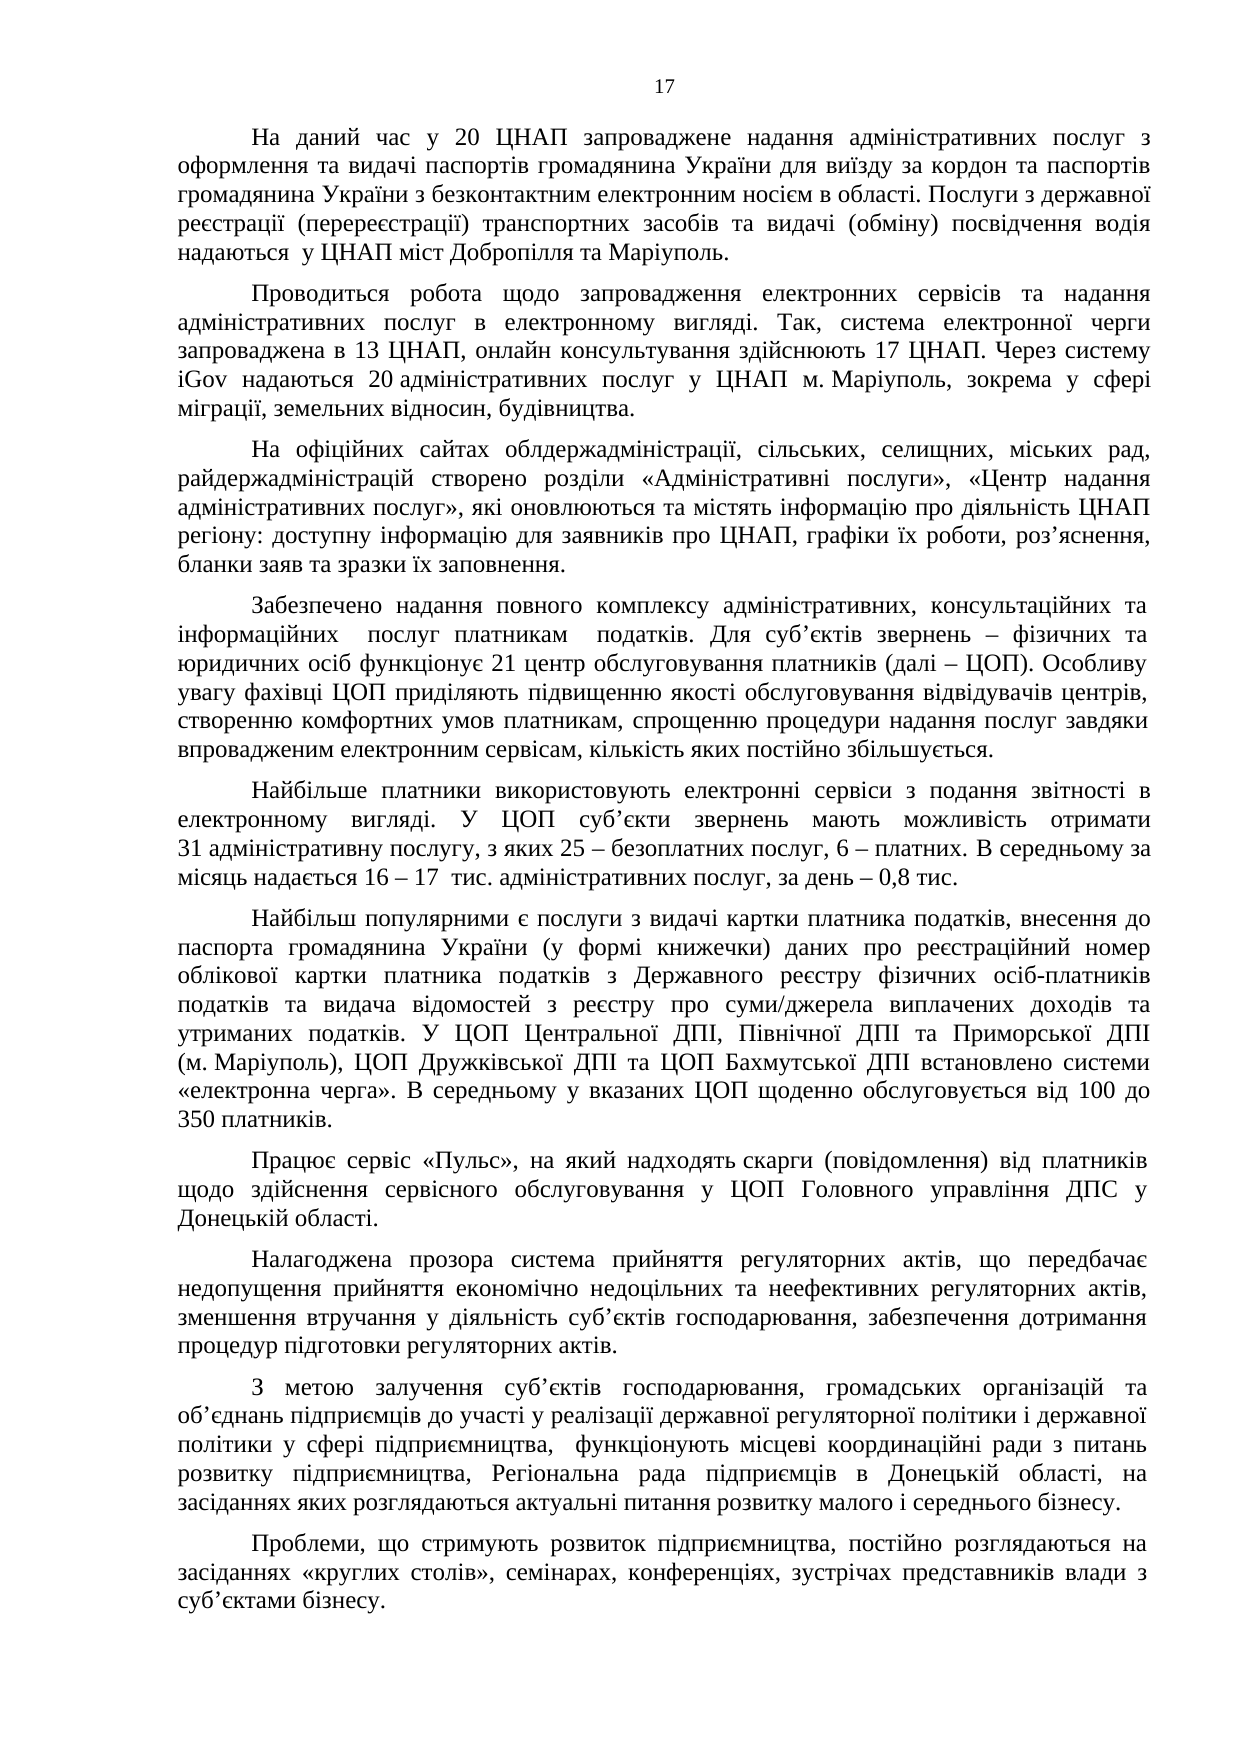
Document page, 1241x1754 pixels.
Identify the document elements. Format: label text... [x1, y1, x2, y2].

text З метою залучення суб’єктів господарювання, громадських організацій та об’єднань підприємців до участі у реалізації державної регуляторної політики і державної політики у сфері підприємництва, функціонують місцеві координаційні ради з питань розвитку підприємництва, Регіональна рада підприємців в Донецькій області, на засіданнях яких розглядаються актуальні питання розвитку малого і середнього бізнесу. [177, 1372, 1148, 1516]
text Найбільше платники використовують електронні сервіси з подання звітності в електронному вигляді. У ЦОП суб’єкти звернень мають можливість отримати 31 адміністративну послугу, з яких 25 – безоплатних послуг, 6 – платних. В середньому за місяць надається 16 – 17 тис. адміністративних послуг, за день – 0,8 тис. [177, 776, 1152, 891]
text Забезпечено надання повного комплексу адміністративних, консультаційних та інформаційних послуг платникам податків. Для суб’єктів звернень – фізичних та юридичних осіб функціонує 21 центр обслуговування платників (далі – ЦОП). Особливу увагу фахівці ЦОП приділяють підвищенню якості обслуговування відвідувачів центрів, створенню комфортних умов платникам, спрощенню процедури надання послуг завдяки впровадженим електронним сервісам, кількість яких постійно збільшується. [177, 591, 1148, 763]
text На офіційних сайтах облдержадміністрації, сільських, селищних, міських рад, райдержадміністрацій створено розділи «Адміністративні послуги», «Центр надання адміністративних послуг», які оновлюються та містять інформацію про діяльність ЦНАП регіону: доступну інформацію для заявників про ЦНАП, графіки їх роботи, роз’яснення, бланки заяв та зразки їх заповнення. [177, 434, 1152, 578]
text Налагоджена прозора система прийняття регуляторних актів, що передбачає недопущення прийняття економічно недоцільних та неефективних регуляторних актів, зменшення втручання у діяльність суб’єктів господарювання, забезпечення дотримання процедур підготовки регуляторних актів. [177, 1244, 1148, 1359]
text Працює сервіс «Пульс», на який надходять скарги (повідомлення) від платників щодо здійснення сервісного обслуговування у ЦОП Головного управління ДПС у Донецькій області. [177, 1146, 1148, 1232]
text Найбільш популярними є послуги з видачі картки платника податків, внесення до паспорта громадянина України (у формі книжечки) даних про реєстраційний номер облікової картки платника податків з Державного реєстру фізичних осіб-платників податків та видача відомостей з реєстру про суми/джерела виплачених доходів та утриманих податків. У ЦОП Центральної ДПІ, Північної ДПІ та Приморської ДПІ (м. Маріуполь), ЦОП Дружківської ДПІ та ЦОП Бахмутської ДПІ встановлено системи «електронна черга». В середньому у вказаних ЦОП щоденно обслуговується від 100 до 350 платників. [177, 903, 1152, 1133]
text Проблеми, що стримують розвиток підприємництва, постійно розглядаються на засіданнях «круглих столів», семінарах, конференціях, зустрічах представників влади з суб’єктами бізнесу. [177, 1528, 1148, 1614]
text Проводиться робота щодо запровадження електронних сервісів та надання адміністративних послуг в електронному вигляді. Так, система електронної черги запроваджена в 13 ЦНАП, онлайн консультування здійснюють 17 ЦНАП. Через систему iGov надаються 20 адміністративних послуг у ЦНАП м. Маріуполь, зокрема у сфері міграції, земельних відносин, будівництва. [177, 278, 1152, 422]
text На даний час у 20 ЦНАП запроваджене надання адміністративних послуг з оформлення та видачі паспортів громадянина України для виїзду за кордон та паспортів громадянина України з безконтактним електронним носієм в області. Послуги з державної реєстрації (перереєстрації) транспортних засобів та видачі (обміну) посвідчення водія надаються у ЦНАП міст Добропілля та Маріуполь. [177, 122, 1152, 266]
